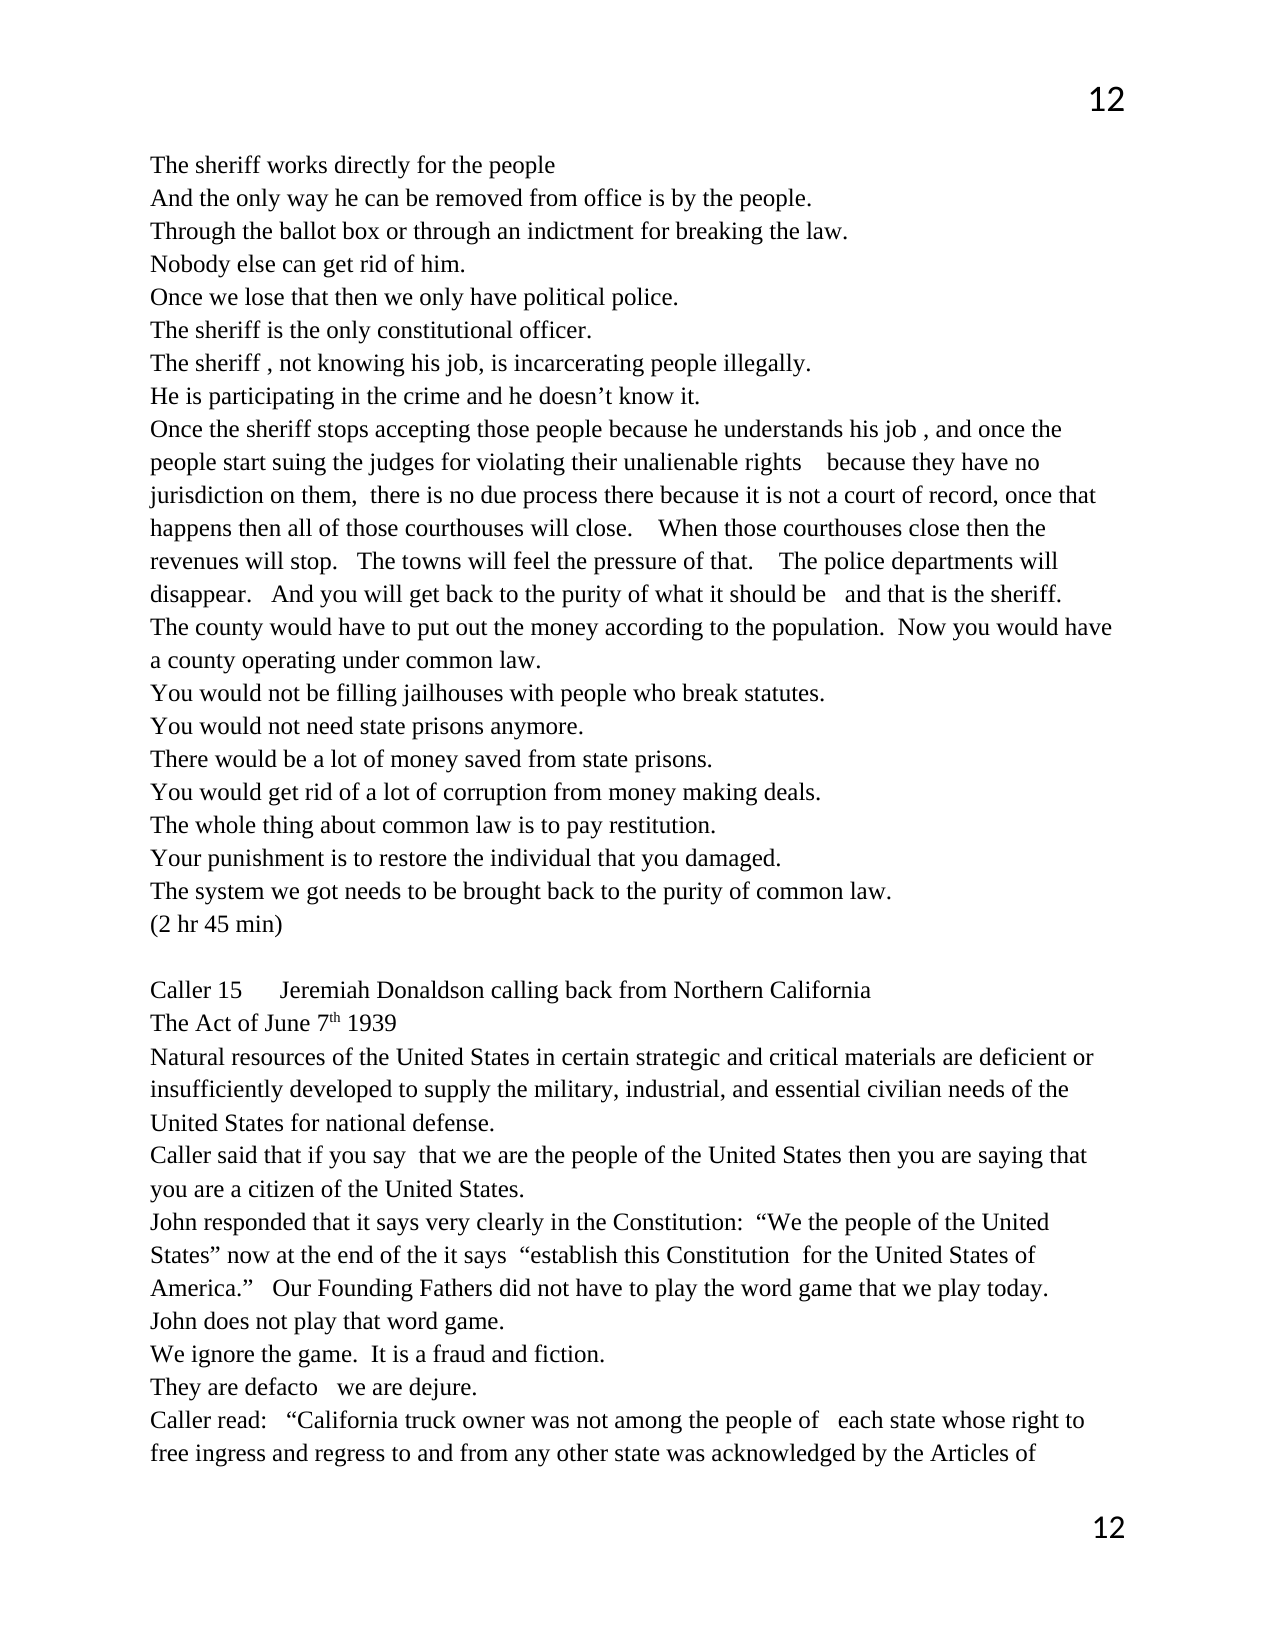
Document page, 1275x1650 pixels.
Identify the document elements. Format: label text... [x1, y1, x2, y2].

text (2 hr 45 min) [150, 909, 1125, 938]
text The sheriff works directly for the people [150, 150, 1125, 179]
text Your punishment is to restore the individual that you damaged. [150, 843, 1125, 872]
text And the only way he can be removed from office is by the people. [150, 183, 1125, 212]
text He is participating in the crime and he doesn’t know it. [150, 381, 1125, 410]
text The sheriff is the only constitutional officer. [150, 315, 1125, 344]
text Caller 15 Jeremiah Donaldson calling back from Northern California [150, 976, 1125, 1004]
text You would get rid of a lot of corruption from money making deals. [150, 777, 1125, 806]
text The Act of June 7th 1939 [150, 1008, 1125, 1037]
text Caller said that if you say that we are the people of the United States then you are saying that you are a citizen of the United States. [150, 1141, 1125, 1202]
text They are defacto we are dejure. [150, 1372, 1125, 1401]
text We ignore the game. It is a fraud and fiction. [150, 1339, 1125, 1367]
text Once we lose that then we only have political police. [150, 282, 1125, 311]
text You would not be filling jailhouses with people who break statutes. [150, 678, 1125, 707]
text Once the sheriff stops accepting those people because he understands his job , and once the people start suing the judges for violating their unalienable rights because they have no jurisdiction on them, there is no due process there because it is not a court of record, once that happens then all of those courthouses will close. When those courthouses close then the revenues will stop. The towns will feel the pressure of that. The police departments will disappear. And you will get back to the purity of what it should be and that is the sheriff. [150, 414, 1125, 608]
text There would be a lot of money saved from state prisons. [150, 744, 1125, 773]
text The system we got needs to be brought back to the purity of common law. [150, 876, 1125, 905]
text John does not play that word game. [150, 1306, 1125, 1334]
text The county would have to put out the money according to the population. Now you would have a county operating under common law. [150, 612, 1125, 674]
text Nobody else can get rid of him. [150, 249, 1125, 278]
text John responded that it says very clearly in the Constitution: “We the people of the United States” now at the end of the it says “establish this Constitution for the United States of America.” Our Founding Fathers did not have to play the word game that we play today. [150, 1207, 1125, 1301]
text The whole thing about common law is to pay restitution. [150, 810, 1125, 839]
text You would not need state prisons anymore. [150, 711, 1125, 740]
text The sheriff , not knowing his job, is incarcerating people illegally. [150, 348, 1125, 377]
text Through the ballot box or through an indictment for breaking the law. [150, 216, 1125, 245]
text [150, 1405, 1125, 1467]
text Natural resources of the United States in certain strategic and critical materials are deficient or insufficiently developed to supply the military, industrial, and essential civilian needs of the United States for national defense. [150, 1042, 1125, 1136]
